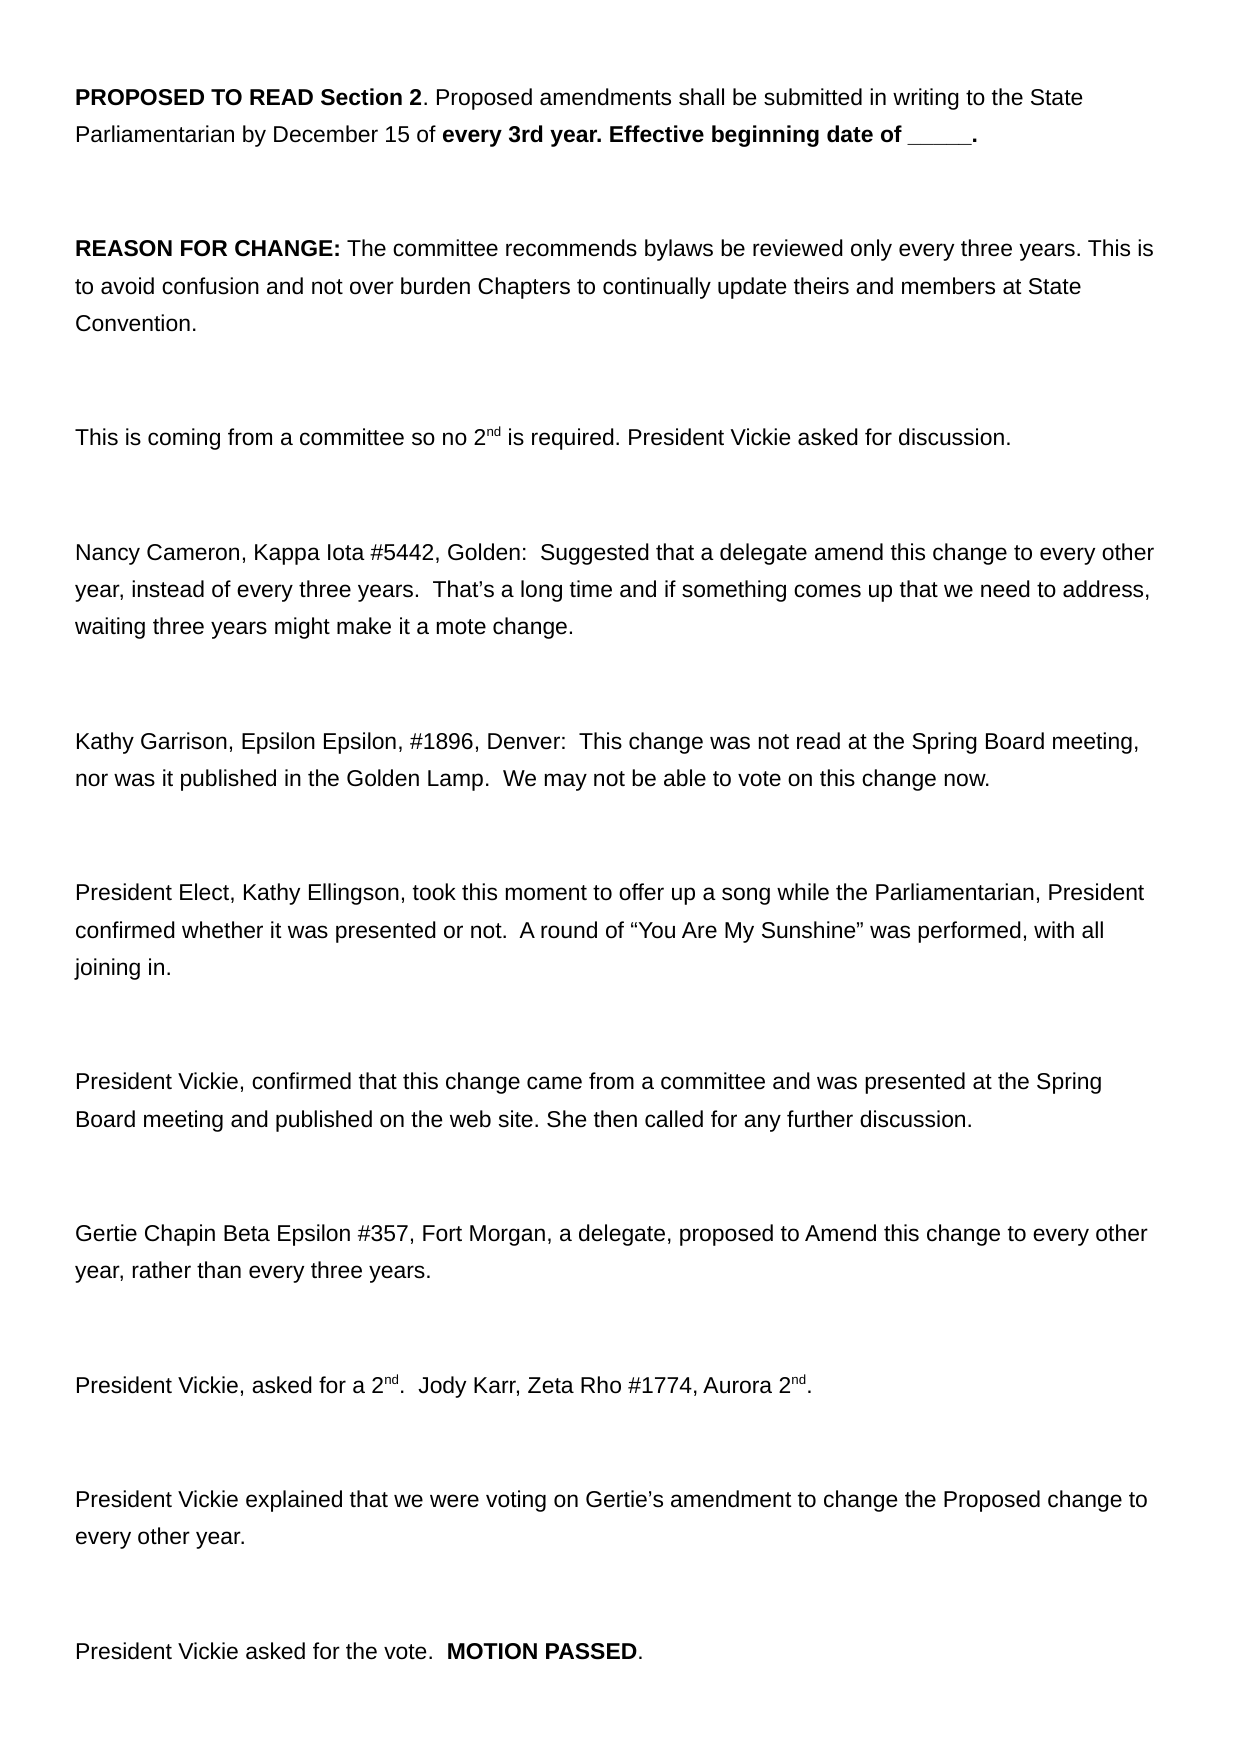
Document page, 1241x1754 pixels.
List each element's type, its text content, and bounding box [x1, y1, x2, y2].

text President Vickie asked for the vote. MOTION PASSED. [75, 1635, 1165, 1667]
text President Vickie, confirmed that this change came from a committee and was presented at the Spring Board meeting and published on the web site. She then called for any further discussion. [75, 1065, 1165, 1135]
text President Vickie, asked for a 2nd. Jody Karr, Zeta Rho #1774, Aurora 2nd. [75, 1369, 1165, 1401]
text Nancy Cameron, Kappa Iota #5442, Golden: Suggested that a delegate amend this change to every other year, instead of every three years. That’s a long time and if something comes up that we need to address, waiting three years might make it a mote change. [75, 536, 1165, 643]
text President Vickie explained that we were voting on Gertie’s amendment to change the Proposed change to every other year. [75, 1483, 1165, 1553]
text PROPOSED TO READ Section 2. Proposed amendments shall be submitted in writing to the State Parliamentarian by December 15 of every 3rd year. Effective beginning date of _____. [75, 81, 1165, 151]
text President Elect, Kathy Ellingson, took this moment to offer up a song while the Parliamentarian, President confirmed whether it was presented or not. A round of “You Are My Sunshine” was performed, with all joining in. [75, 876, 1165, 983]
text This is coming from a committee so no 2nd is required. President Vickie asked for discussion. [75, 421, 1165, 454]
text Gertie Chapin Beta Epsilon #357, Fort Morgan, a delegate, proposed to Amend this change to every other year, rather than every three years. [75, 1217, 1165, 1287]
text REASON FOR CHANGE: The committee recommends bylaws be reviewed only every three years. This is to avoid confusion and not over burden Chapters to continually update theirs and members at State Convention. [75, 232, 1165, 339]
text Kathy Garrison, Epsilon Epsilon, #1896, Denver: This change was not read at the Spring Board meeting, nor was it published in the Golden Lamp. We may not be able to vote on this change now. [75, 725, 1165, 794]
